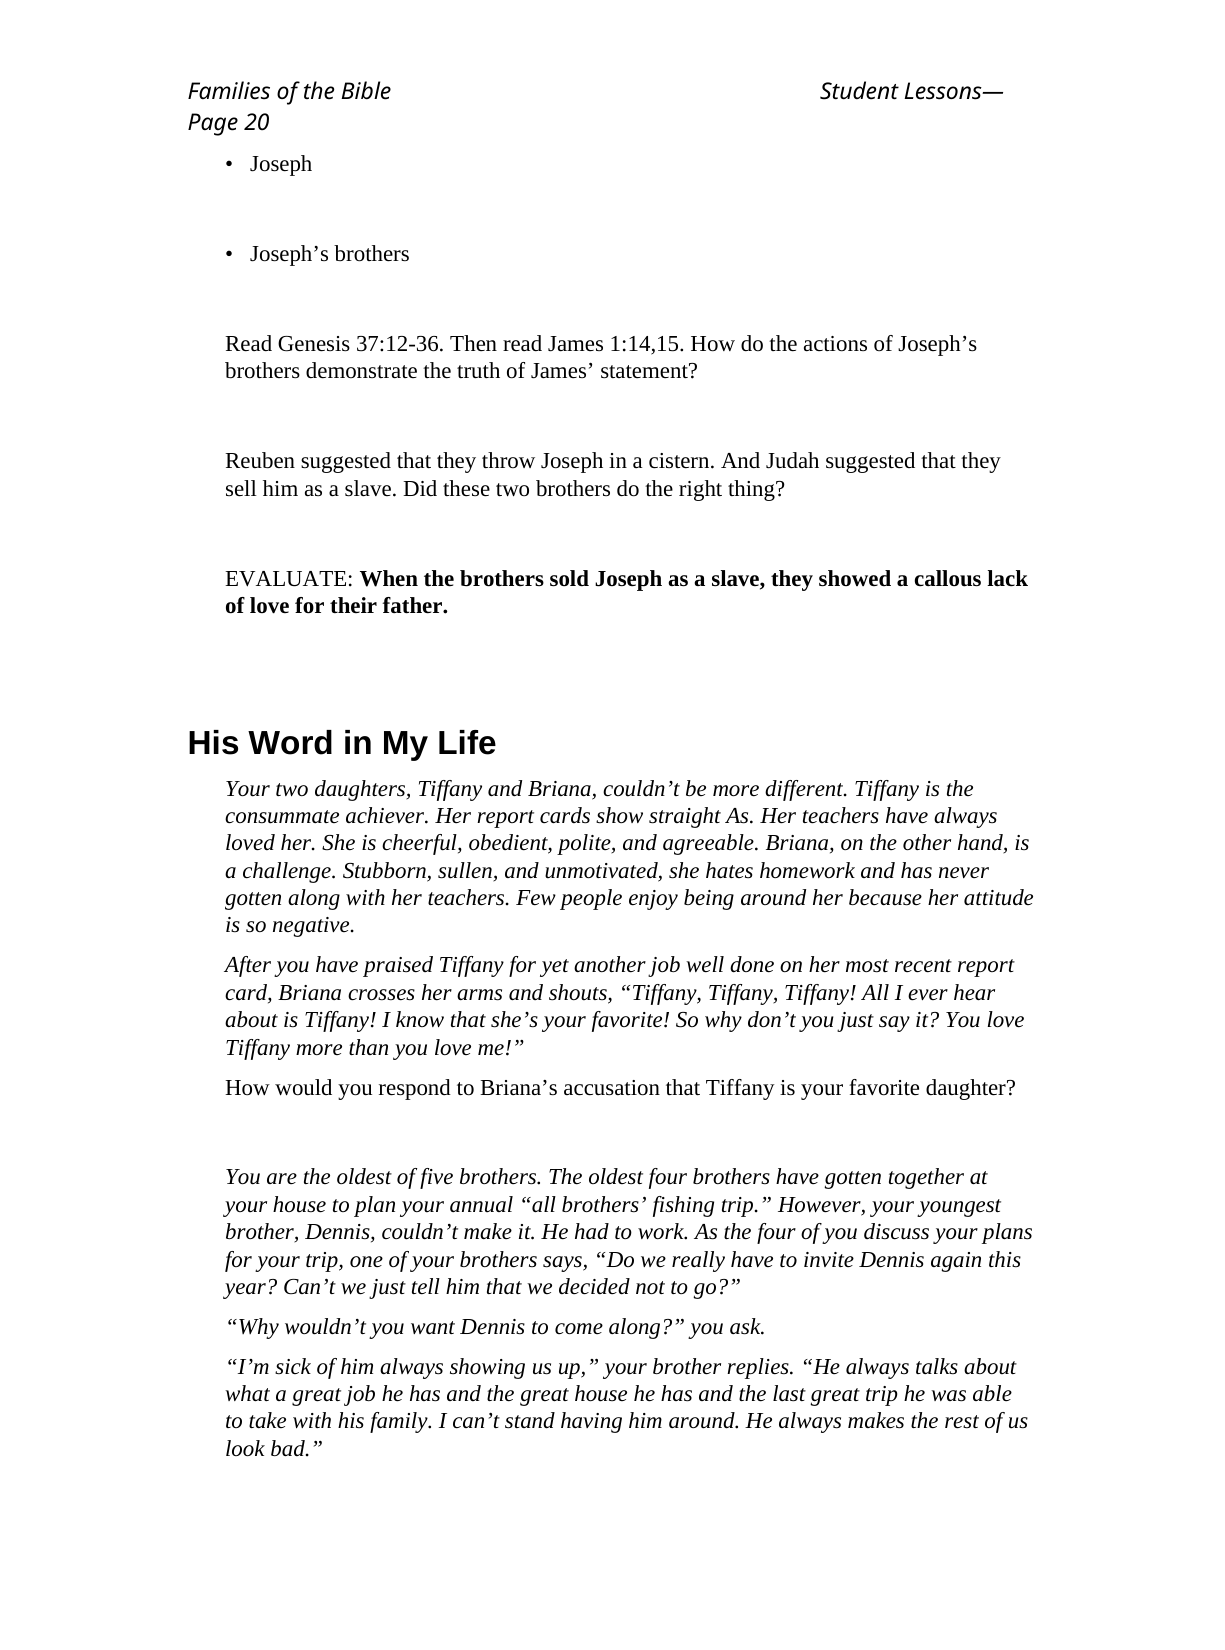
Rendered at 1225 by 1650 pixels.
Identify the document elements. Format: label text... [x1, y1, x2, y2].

text How would you respond to Briana’s accusation that Tiffany is your favorite daughter? [225, 1073, 1037, 1100]
text You are the oldest of five brothers. The oldest four brothers have gotten together at your house to plan your annual “all brothers’ fishing trip.” However, your youngest brother, Dennis, couldn’t make it. He had to work. As the four of you discuss your plans for your trip, one of your brothers says, “Do we really have to invite Dennis again this year? Can’t we just tell him that we decided not to go?” [225, 1163, 1037, 1300]
text Your two daughters, Tiffany and Briana, couldn’t be more different. Tiffany is the consummate achiever. Her report cards show straight As. Her teachers have always loved her. She is cheerful, obedient, polite, and agreeable. Briana, on the other hand, is a challenge. Stubborn, sullen, and unmotivated, she hates homework and has never gotten along with her teachers. Few people enjoy being around her because her attitude is so negative. [225, 774, 1037, 938]
text • Joseph [225, 150, 1037, 177]
text “Why wouldn’t you want Dennis to come along?” you ask. [225, 1312, 1037, 1340]
text “I’m sick of him always showing us up,” your brother replies. “He always talks about what a great job he has and the great house he has and the last great trip he was able to take with his family. I can’t stand having him around. He always makes the rest of us look bad.” [225, 1352, 1037, 1462]
text After you have praised Tiffany for yet another job well done on her most recent report card, Briana crosses her arms and shouts, “Tiffany, Tiffany, Tiffany! All I ever hear about is Tiffany! I know that she’s your favorite! So why don’t you just say it? You love Tiffany more than you love me!” [225, 951, 1037, 1061]
text Read Genesis 37:12-36. Then read James 1:14,15. How do the actions of Joseph’s brothers demonstrate the truth of James’ statement? [225, 329, 1037, 384]
text His Word in My Life [187, 723, 1037, 762]
text EVALUATE: When the brothers sold Joseph as a slave, they showed a callous lack of love for their father. [225, 564, 1037, 619]
text Reuben suggested that they throw Joseph in a cistern. And Judah suggested that they sell him as a slave. Did these two brothers do the right thing? [225, 447, 1037, 502]
text • Joseph’s brothers [225, 240, 1037, 267]
